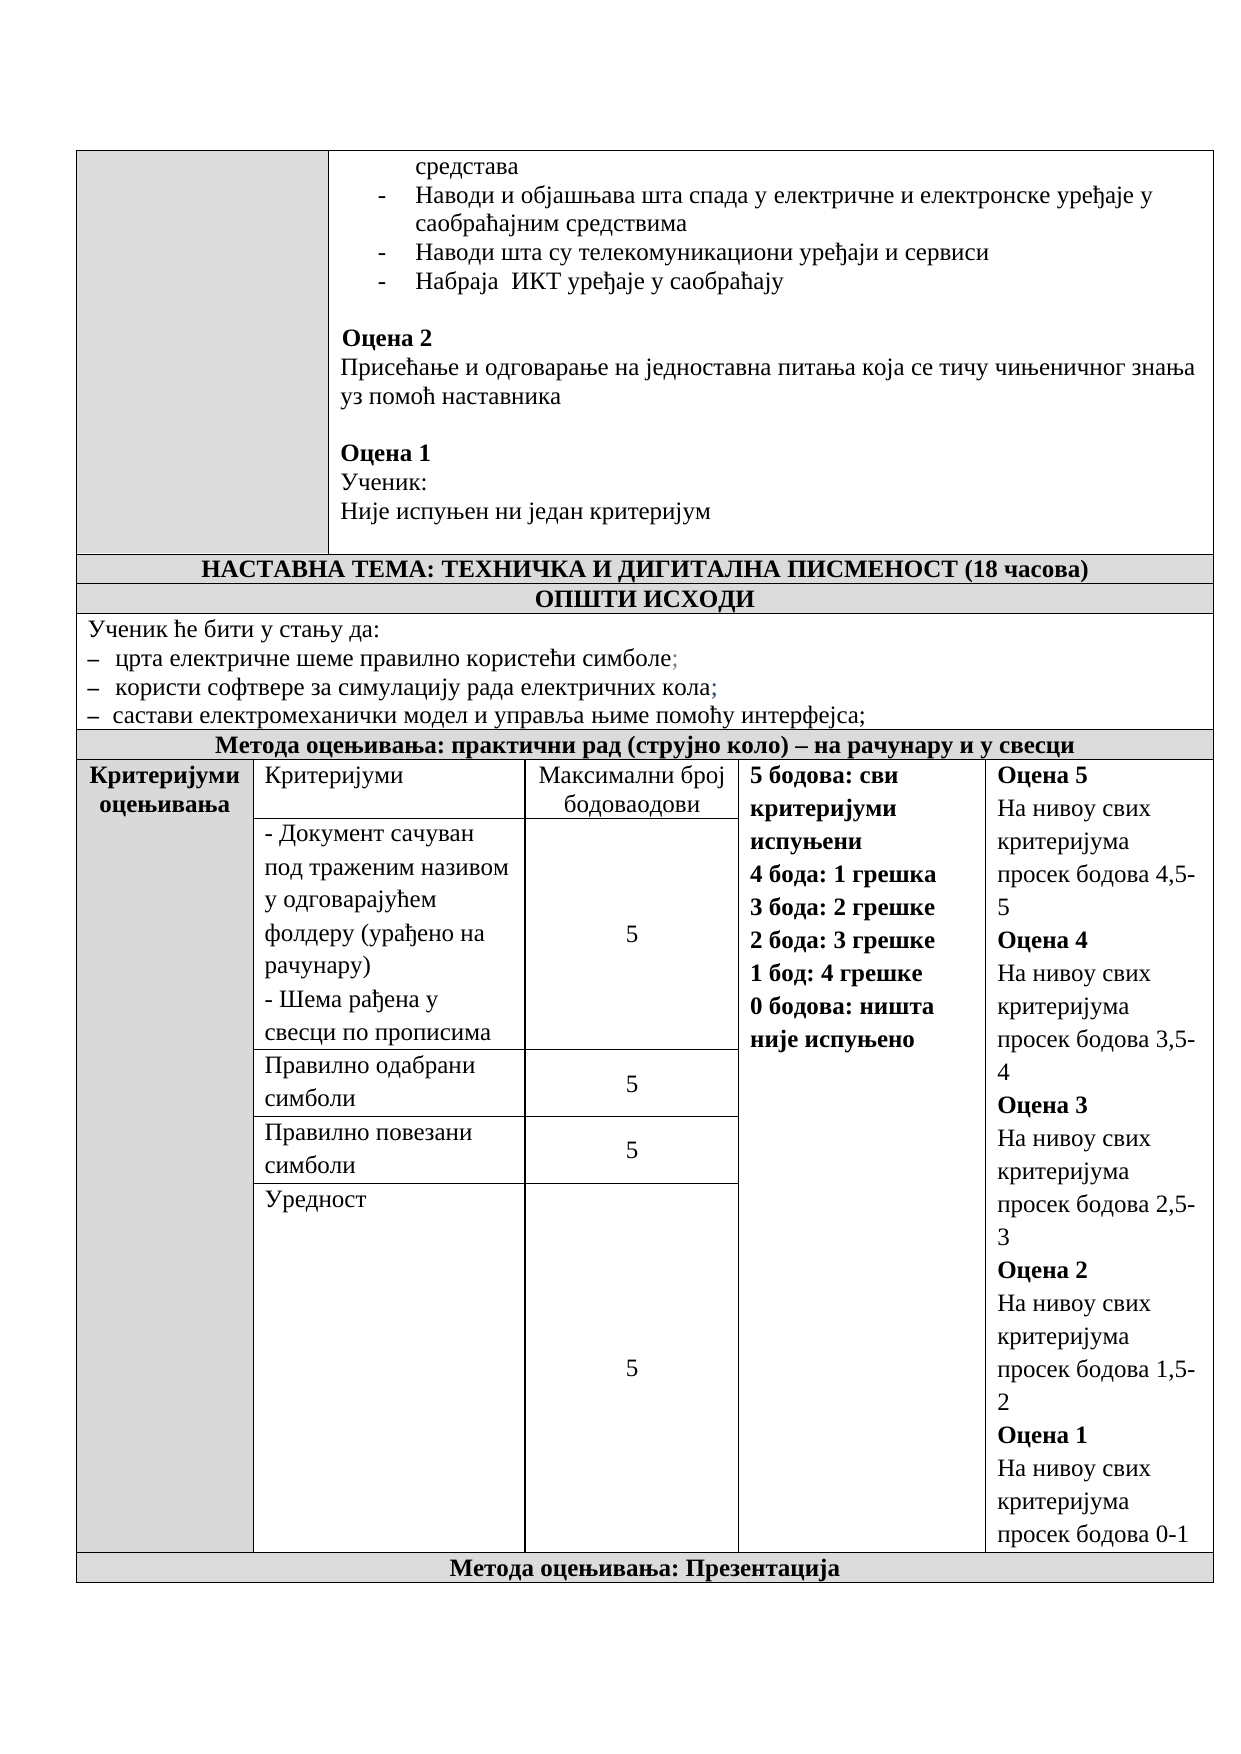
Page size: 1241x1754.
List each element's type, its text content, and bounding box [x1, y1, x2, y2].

table_cell Оцена 5 На нивоу свих критеријума просек бодова 4,5-5 Оцена 4 На нивоу свих критеријума просек бодова 3,5-4 Оцена 3 На нивоу свих критеријума просек бодова 2,5-3 Оцена 2 На нивоу свих критеријума просек бодова 1,5-2 Оцена 1 На нивоу свих критеријума просек бодова 0-1 [986, 760, 1213, 1552]
table_cell - Документ сачуван под траженим називом у одговарајућем фолдеру (урађено на рачунару) - Шема рађена у свесци по прописима [254, 819, 524, 1049]
table_cell Правилно одабрани симболи [254, 1050, 524, 1116]
table_cell 5 бодова: сви критеријуми испуњени 4 бода: 1 грешка 3 бода: 2 грешке 2 бода: 3 грешке 1 бод: 4 грешке 0 бодова: ништа није испуњено [739, 760, 985, 1552]
table_cell ОПШТИ ИСХОДИ [77, 584, 1213, 613]
table_cell 5 [526, 1050, 738, 1116]
table_cell Метода оцењивања: практични рад (струјно коло) – на рачунару и у свесци [77, 730, 1213, 759]
table_cell 5 [526, 819, 738, 1049]
table_cell Метода оцењивања: Презентација [77, 1553, 1213, 1582]
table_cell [329, 151, 1213, 553]
table_cell НАСТАВНА ТЕМА: ТЕХНИЧКА И ДИГИТАЛНА ПИСМЕНОСТ (18 часова) [77, 555, 1213, 583]
table_cell Критеријуми оцењивања [77, 760, 253, 1552]
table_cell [77, 151, 328, 553]
table_cell Правилно повезани симболи [254, 1117, 524, 1183]
table_cell 5 [526, 1117, 738, 1183]
table_cell Ученик ће бити у стању да: црта електричне шеме правилно користећи симболе; користи софтвере за симулацију рада електричних кола; састави електромеханички модел и управља њиме помоћу интерфејса; [77, 614, 1213, 729]
table_cell Максимални број бодоваодови [526, 760, 738, 817]
table_cell 5 [526, 1184, 738, 1552]
table_cell Уредност [254, 1184, 524, 1552]
table_cell Критеријуми [254, 760, 524, 817]
